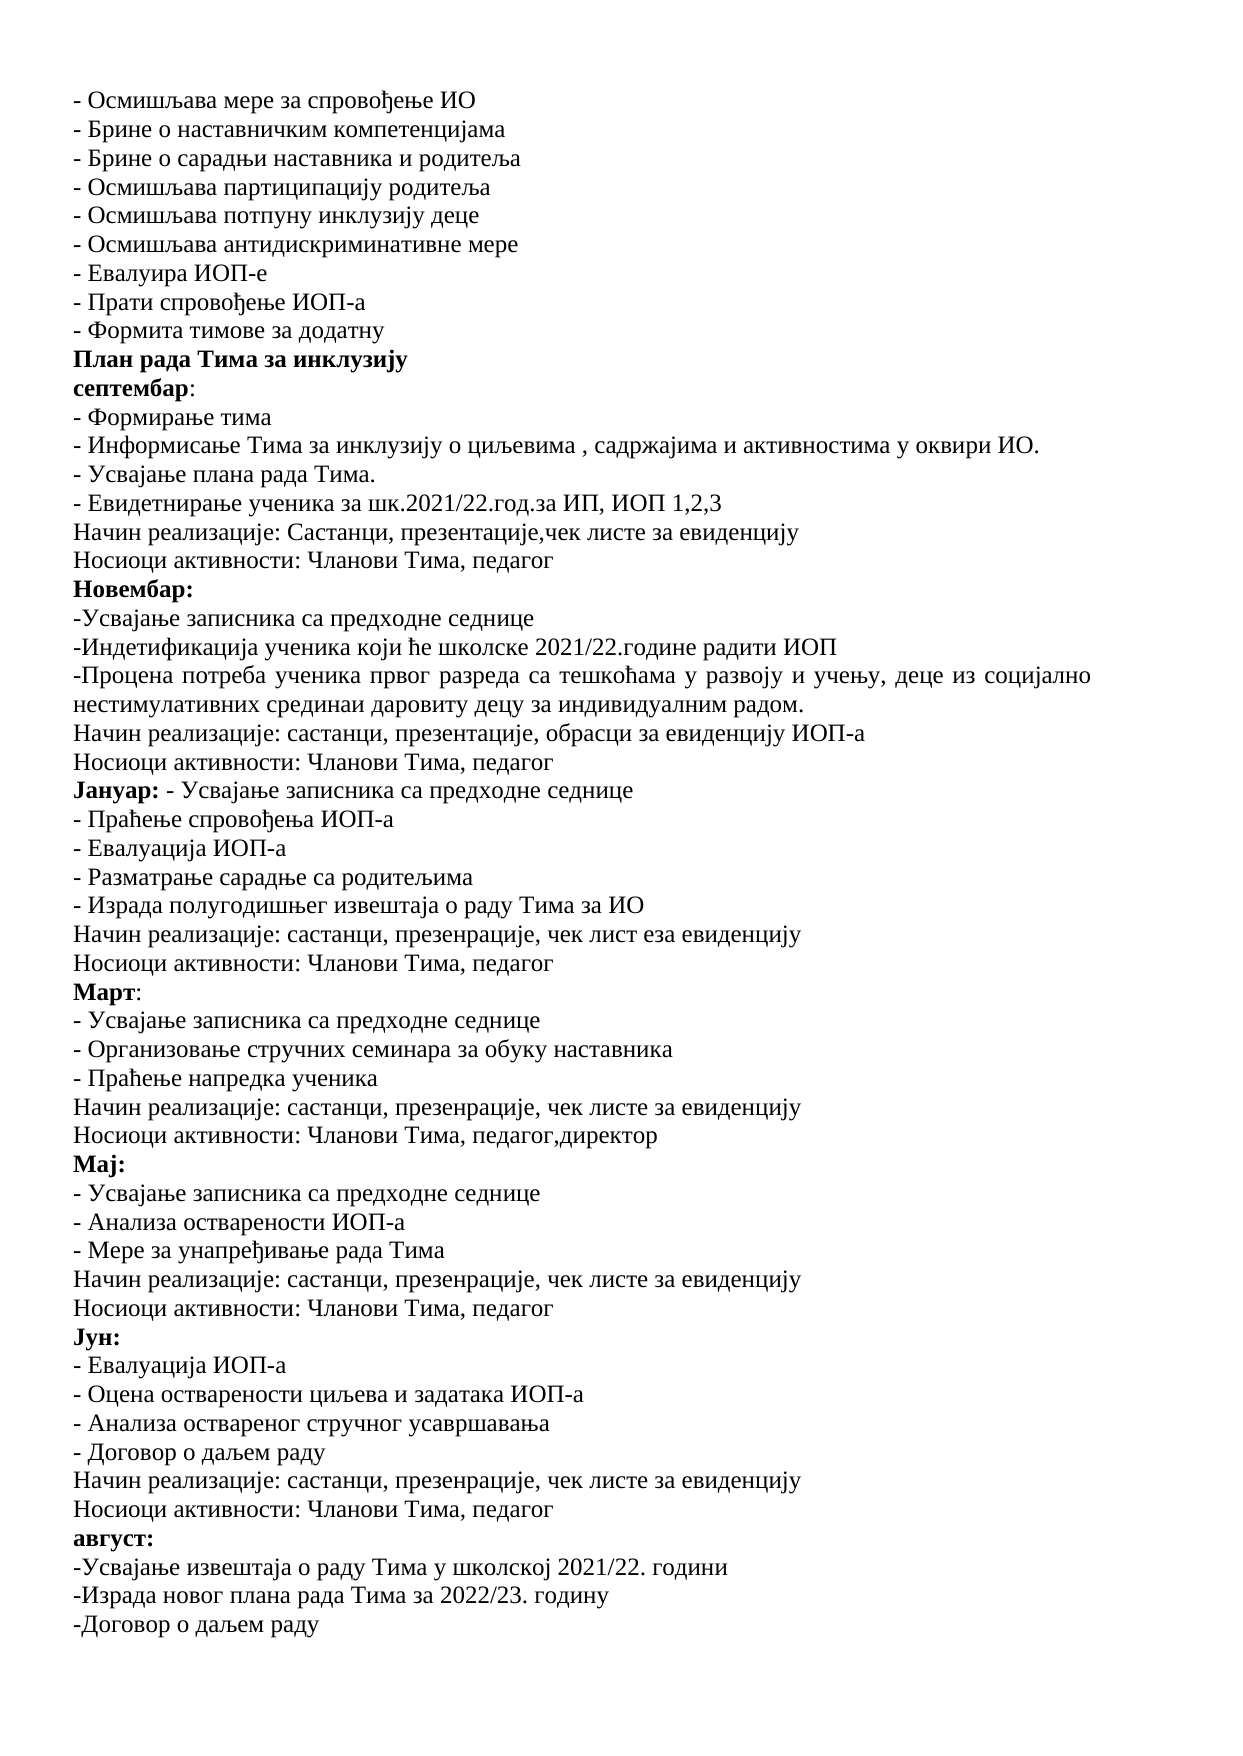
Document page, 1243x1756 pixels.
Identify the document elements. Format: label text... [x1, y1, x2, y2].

text - Анализа остварености ИОП-а [73, 1207, 1207, 1235]
text - Осмишљава антидискриминативне мере [73, 229, 1207, 258]
text - Осмишљава мере за спровођење ИО [73, 85, 1121, 114]
text - Анализа оствареног стручног усавршавања [73, 1408, 1207, 1437]
text -Процена потреба ученика првог разреда са тешкоћама у развоју и учењу, деце из социјално нестимулативних срединаи даровиту децу за индивидуалним радом. [73, 660, 1092, 718]
text септембар: [73, 373, 1207, 402]
text Јануар: - Усвајање записника са предходне седнице [73, 775, 1092, 804]
text - Организовање стручних семинара за обуку наставника [73, 1034, 1207, 1063]
text - Мере за унапређивање рада Тима [73, 1235, 1207, 1264]
text - Усвајање записника са предходне седнице [73, 1178, 1207, 1207]
text - Усвајање записника са предходне седнице [73, 1005, 1207, 1034]
text - Прати спровођење ИОП-а [73, 287, 1207, 315]
text - Формита тимове за додатну [73, 315, 1207, 344]
text Мај: [73, 1149, 1207, 1178]
text - Евалуација ИОП-а [73, 833, 1092, 862]
text - Евалуација ИОП-а [73, 1350, 1207, 1379]
text Начин реализације: састанци, презенрације, чек листе за евиденцију [73, 1264, 1207, 1293]
text - Договор о даљем раду [73, 1437, 1207, 1465]
text -Израда новог плана рада Тима за 2022/23. годину [73, 1580, 1207, 1609]
text Март: [73, 977, 1207, 1005]
text - Осмишљава потпуну инклузију деце [73, 200, 1207, 229]
text - Разматрање сарадње са родитељима [73, 862, 1092, 890]
text - Усвајање плана рада Тима. [73, 459, 1207, 488]
text - Формирање тима [73, 402, 1207, 430]
text Начин реализације: Састанци, презентације,чек листе за евиденцију [73, 517, 1207, 545]
text - Праћење напредка ученика [73, 1063, 1207, 1092]
text План рада Тима за инклузију [73, 344, 1207, 373]
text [73, 1494, 1207, 1523]
text Јун: [73, 1322, 1207, 1350]
text - Праћење спровођења ИОП-а [73, 804, 1092, 833]
text -Индетификација ученика који ће школске 2021/22.године радити ИОП [73, 632, 1092, 660]
text август: [73, 1523, 1207, 1552]
text Начин реализације: састанци, презенрације, чек листе за евиденцију [73, 1092, 1207, 1120]
text -Договор о даљем раду [73, 1609, 1207, 1638]
text Новембар: [73, 574, 1207, 603]
text Начин реализације: састанци, презентације, обрасци за евиденцију ИОП-а [73, 718, 1092, 747]
text -Усвајање извештаја о раду Тима у школској 2021/22. години [73, 1552, 1207, 1580]
text - Израда полугодишњег извештаја о раду Тима за ИО [73, 890, 1092, 919]
text Носиоци активности: Чланови Тима, педагог,директор [73, 1120, 1207, 1149]
text Начин реализације: састанци, презенрације, чек листе за евиденцију [73, 1465, 1207, 1494]
text - Осмишљава партиципацију родитеља [73, 172, 1207, 200]
text Носиоци активности: Чланови Тима, педагог [73, 1293, 1207, 1322]
text - Информисање Тима за инклузију о циљевима , садржајима и активностима у оквири ИО. [73, 430, 1207, 459]
text - Брине о наставничким компетенцијама [73, 114, 1121, 143]
text - Брине о сарадњи наставника и родитеља [73, 143, 1207, 172]
text Носиоци активности: Чланови Тима, педагог [73, 948, 1207, 977]
text - Евалуира ИОП-е [73, 258, 1207, 287]
text Начин реализације: састанци, презенрације, чек лист еза евиденцију [73, 919, 1207, 948]
text - Евидетнирање ученика за шк.2021/22.год.за ИП, ИОП 1,2,3 [73, 488, 1207, 517]
text - Оцена остварености циљева и задатака ИОП-а [73, 1379, 1207, 1408]
text Носиоци активности: Чланови Тима, педагог [73, 545, 1207, 574]
text Носиоци активности: Чланови Тима, педагог [73, 747, 1092, 775]
text -Усвајање записника са предходне седнице [73, 603, 1207, 632]
